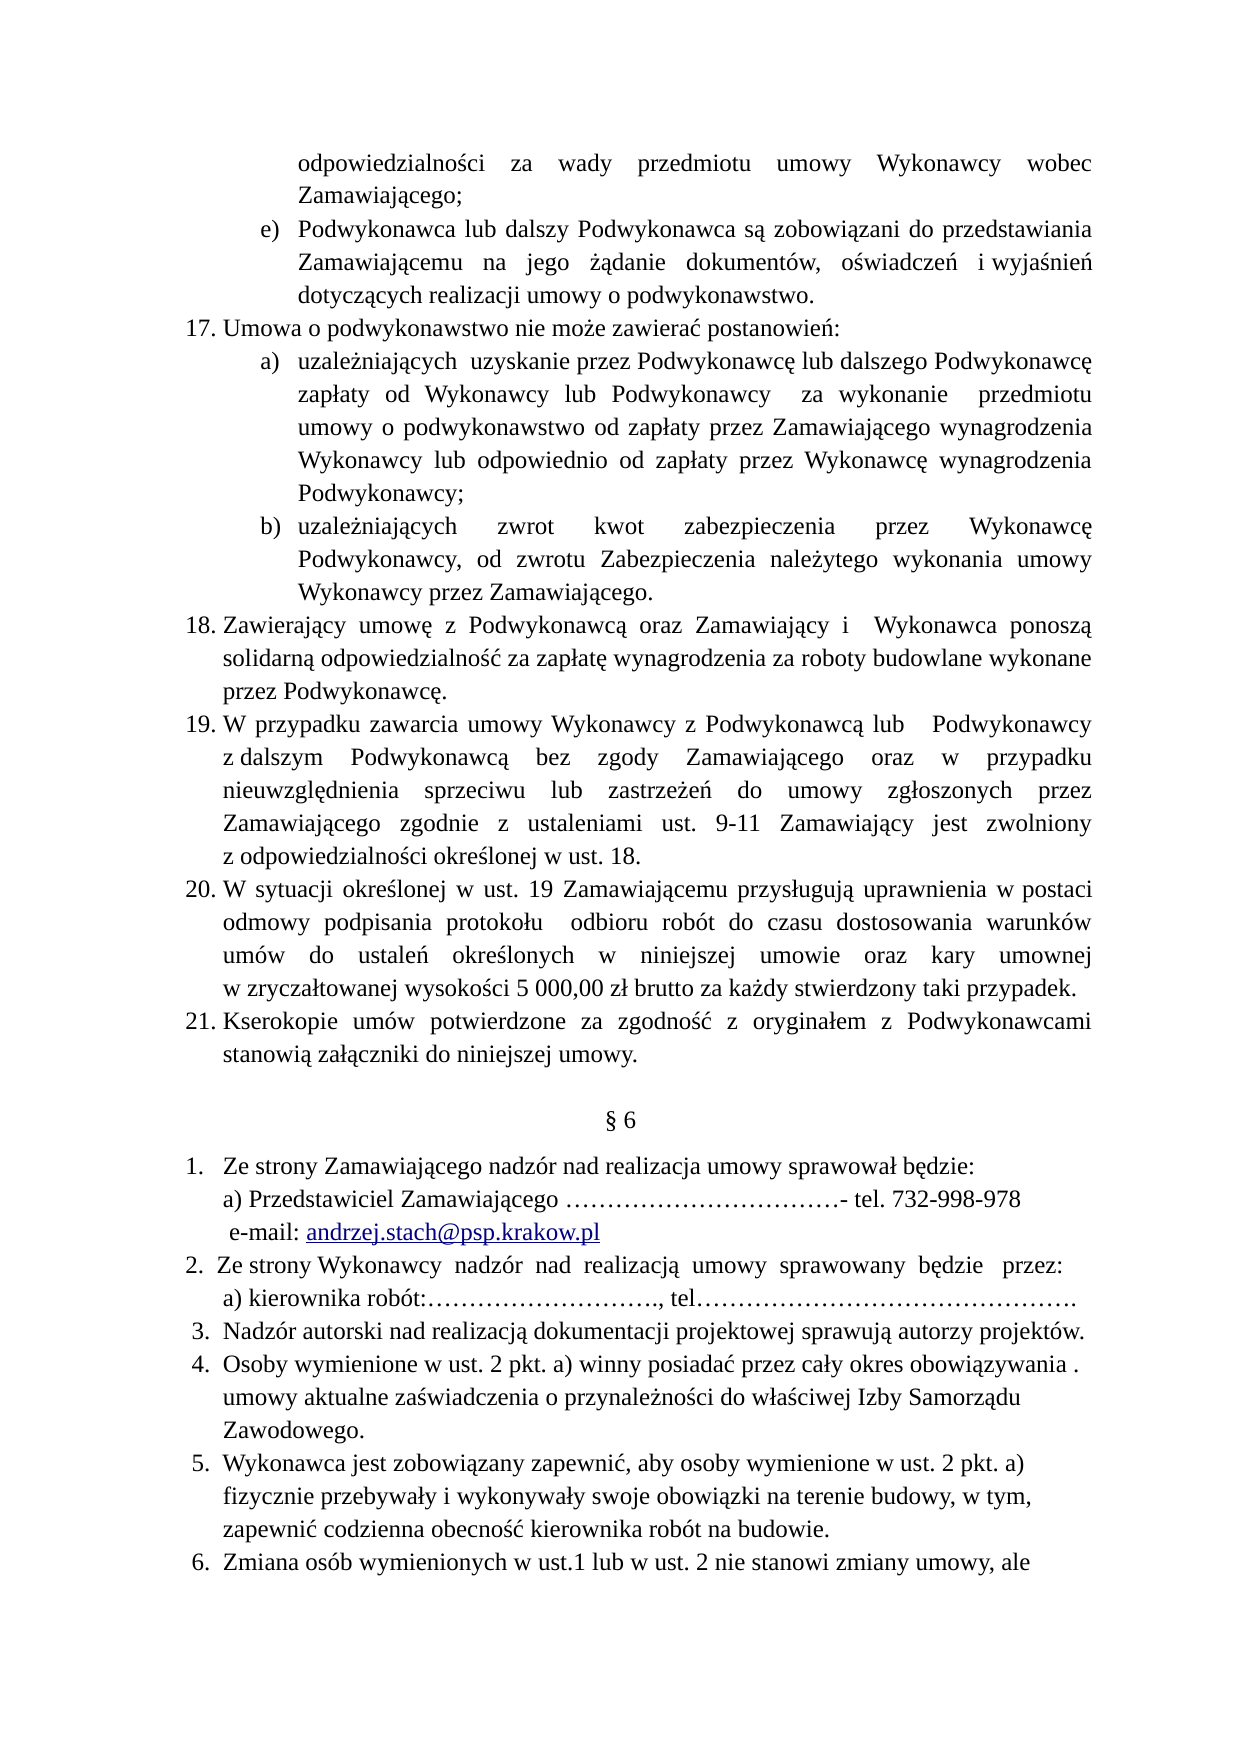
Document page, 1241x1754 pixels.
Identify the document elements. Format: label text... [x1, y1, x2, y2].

list Kserokopie umów potwierdzone za zgodność z oryginałem z Podwykonawcami stanowią załączniki do niniejszej umowy. [185, 1006, 1093, 1068]
text 4. Osoby wymienione w ust. 2 pkt. a) winny posiadać przez cały okres obowiązywania . [148, 1349, 1093, 1378]
text 5. Wykonawca jest zobowiązany zapewnić, aby osoby wymienione w ust. 2 pkt. a) [148, 1448, 1093, 1477]
list W przypadku zawarcia umowy Wykonawcy z Podwykonawcą lub Podwykonawcy z dalszym Podwykonawcą bez zgody Zamawiającego oraz w przypadku nieuwzględnienia sprzeciwu lub zastrzeżeń do umowy zgłoszonych przez Zamawiającego zgodnie z ustaleniami ust. 9-11 Zamawiający jest zwolniony z odpowiedzialności określonej w ust. 18. [185, 709, 1093, 870]
text 3. Nadzór autorski nad realizacją dokumentacji projektowej sprawują autorzy projektów. [148, 1316, 1093, 1344]
list uzależniających zwrot kwot zabezpieczenia przez Wykonawcę Podwykonawcy, od zwrotu Zabezpieczenia należytego wykonania umowy Wykonawcy przez Zamawiającego. [260, 511, 1093, 606]
text zapewnić codzienna obecność kierownika robót na budowie. [148, 1514, 1093, 1543]
list Zawierający umowę z Podwykonawcą oraz Zamawiający i Wykonawca ponoszą solidarną odpowiedzialność za zapłatę wynagrodzenia za roboty budowlane wykonane przez Podwykonawcę. [185, 610, 1093, 705]
list Ze strony Zamawiającego nadzór nad realizacja umowy sprawował będzie: [185, 1151, 1093, 1179]
list uzależniających uzyskanie przez Podwykonawcę lub dalszego Podwykonawcę zapłaty od Wykonawcy lub Podwykonawcy za wykonanie przedmiotu umowy o podwykonawstwo od zapłaty przez Zamawiającego wynagrodzenia Wykonawcy lub odpowiednio od zapłaty przez Wykonawcę wynagrodzenia Podwykonawcy; [260, 346, 1093, 507]
text 6. Zmiana osób wymienionych w ust.1 lub w ust. 2 nie stanowi zmiany umowy, ale [148, 1547, 1093, 1576]
text 2. Ze strony Wykonawcy nadzór nad realizacją umowy sprawowany będzie przez: [148, 1250, 1093, 1278]
text § 6 [148, 1105, 1093, 1134]
text a) kierownika robót:………………………., tel………………………………………. [148, 1283, 1093, 1312]
text Zawodowego. [148, 1415, 1093, 1444]
text a) Przedstawiciel Zamawiającego ……………………………- tel. 732-998-978 [223, 1184, 1093, 1212]
text e-mail: andrzej.stach@psp.krakow.pl [223, 1217, 1093, 1246]
list Podwykonawca lub dalszy Podwykonawca są zobowiązani do przedstawiania Zamawiającemu na jego żądanie dokumentów, oświadczeń i wyjaśnień dotyczących realizacji umowy o podwykonawstwo. [260, 214, 1093, 308]
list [260, 148, 1093, 209]
list W sytuacji określonej w ust. 19 Zamawiającemu przysługują uprawnienia w postaci odmowy podpisania protokołu odbioru robót do czasu dostosowania warunków umów do ustaleń określonych w niniejszej umowie oraz kary umownej w zryczałtowanej wysokości 5 000,00 zł brutto za każdy stwierdzony taki przypadek. [185, 874, 1093, 1002]
text fizycznie przebywały i wykonywały swoje obowiązki na terenie budowy, w tym, [148, 1481, 1093, 1510]
list Umowa o podwykonawstwo nie może zawierać postanowień: [185, 313, 1093, 341]
text umowy aktualne zaświadczenia o przynależności do właściwej Izby Samorządu [148, 1382, 1093, 1411]
